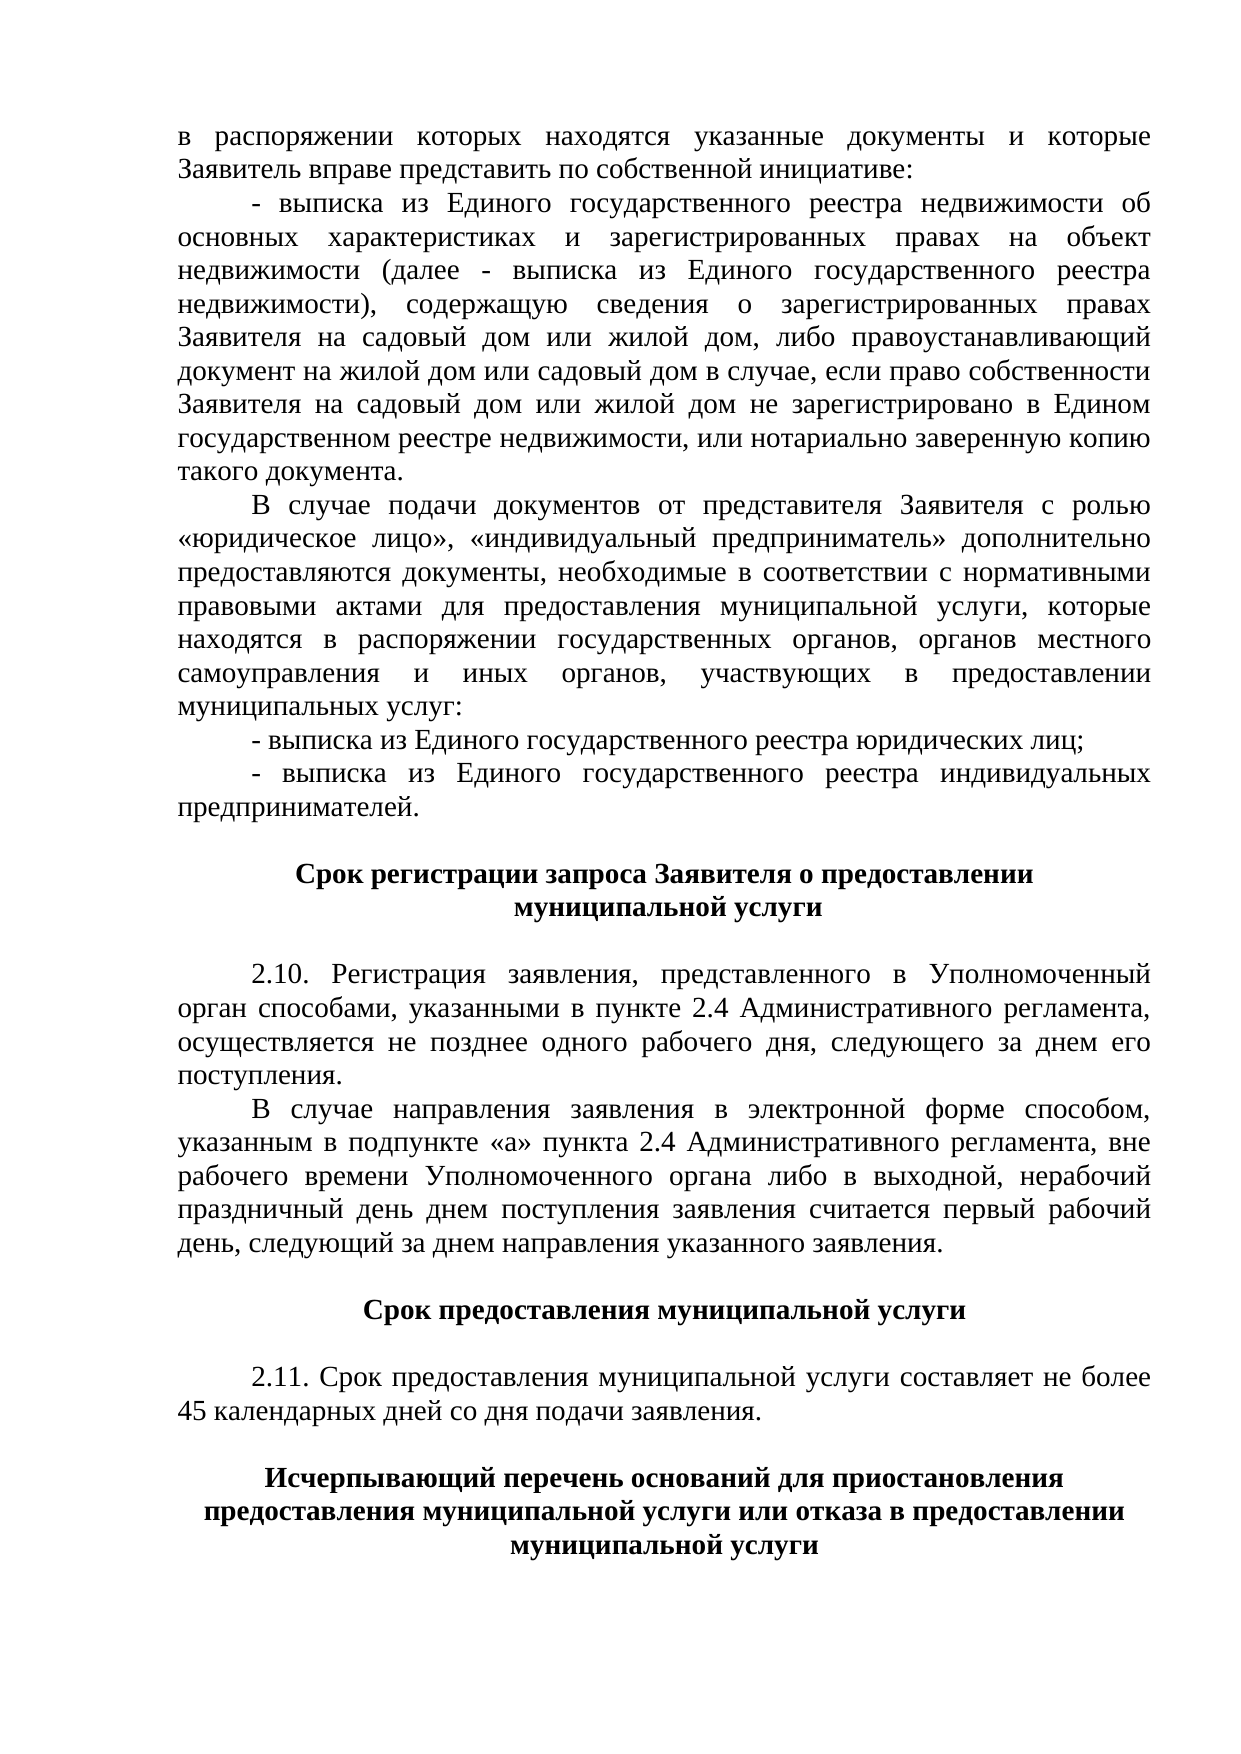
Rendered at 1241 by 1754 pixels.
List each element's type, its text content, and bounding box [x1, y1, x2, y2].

text 2.11. Срок предоставления муниципальной услуги составляет не более 45 календарных дней со дня подачи заявления. [177, 1359, 1152, 1426]
text 2.10. Регистрация заявления, представленного в Уполномоченный орган способами, указанными в пункте 2.4 Административного регламента, осуществляется не позднее одного рабочего дня, следующего за днем его поступления. [177, 957, 1152, 1091]
text муниципальной услуги [177, 889, 1152, 923]
text В случае направления заявления в электронной форме способом, указанным в подпункте «а» пункта 2.4 Административного регламента, вне рабочего времени Уполномоченного органа либо в выходной, нерабочий праздничный день днем поступления заявления считается первый рабочий день, следующий за днем направления указанного заявления. [177, 1091, 1152, 1258]
text - выписка из Единого государственного реестра недвижимости об основных характеристиках и зарегистрированных правах на объект недвижимости (далее - выписка из Единого государственного реестра недвижимости), содержащую сведения о зарегистрированных правах Заявителя на садовый дом или жилой дом, либо правоустанавливающий документ на жилой дом или садовый дом в случае, если право собственности Заявителя на садовый дом или жилой дом не зарегистрировано в Едином государственном реестре недвижимости, или нотариально заверенную копию такого документа. [177, 185, 1152, 487]
text - выписка из Единого государственного реестра индивидуальных предпринимателей. [177, 755, 1152, 822]
text В случае подачи документов от представителя Заявителя с ролью «юридическое лицо», «индивидуальный предприниматель» дополнительно предоставляются документы, необходимые в соответствии с нормативными правовыми актами для предоставления муниципальной услуги, которые находятся в распоряжении государственных органов, органов местного самоуправления и иных органов, участвующих в предоставлении муниципальных услуг: [177, 487, 1152, 722]
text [177, 118, 1152, 185]
text Исчерпывающий перечень оснований для приостановления предоставления муниципальной услуги или отказа в предоставлении муниципальной услуги [819, 1460, 1152, 1560]
text Исчерпывающий перечень оснований для приостановления предоставления муниципальной услуги или отказа в предоставлении муниципальной услуги [177, 1460, 510, 1560]
text - выписка из Единого государственного реестра юридических лиц; [177, 722, 1152, 755]
text Срок предоставления муниципальной услуги [177, 1292, 1152, 1326]
text Срок регистрации запроса Заявителя о предоставлении [177, 856, 1152, 889]
